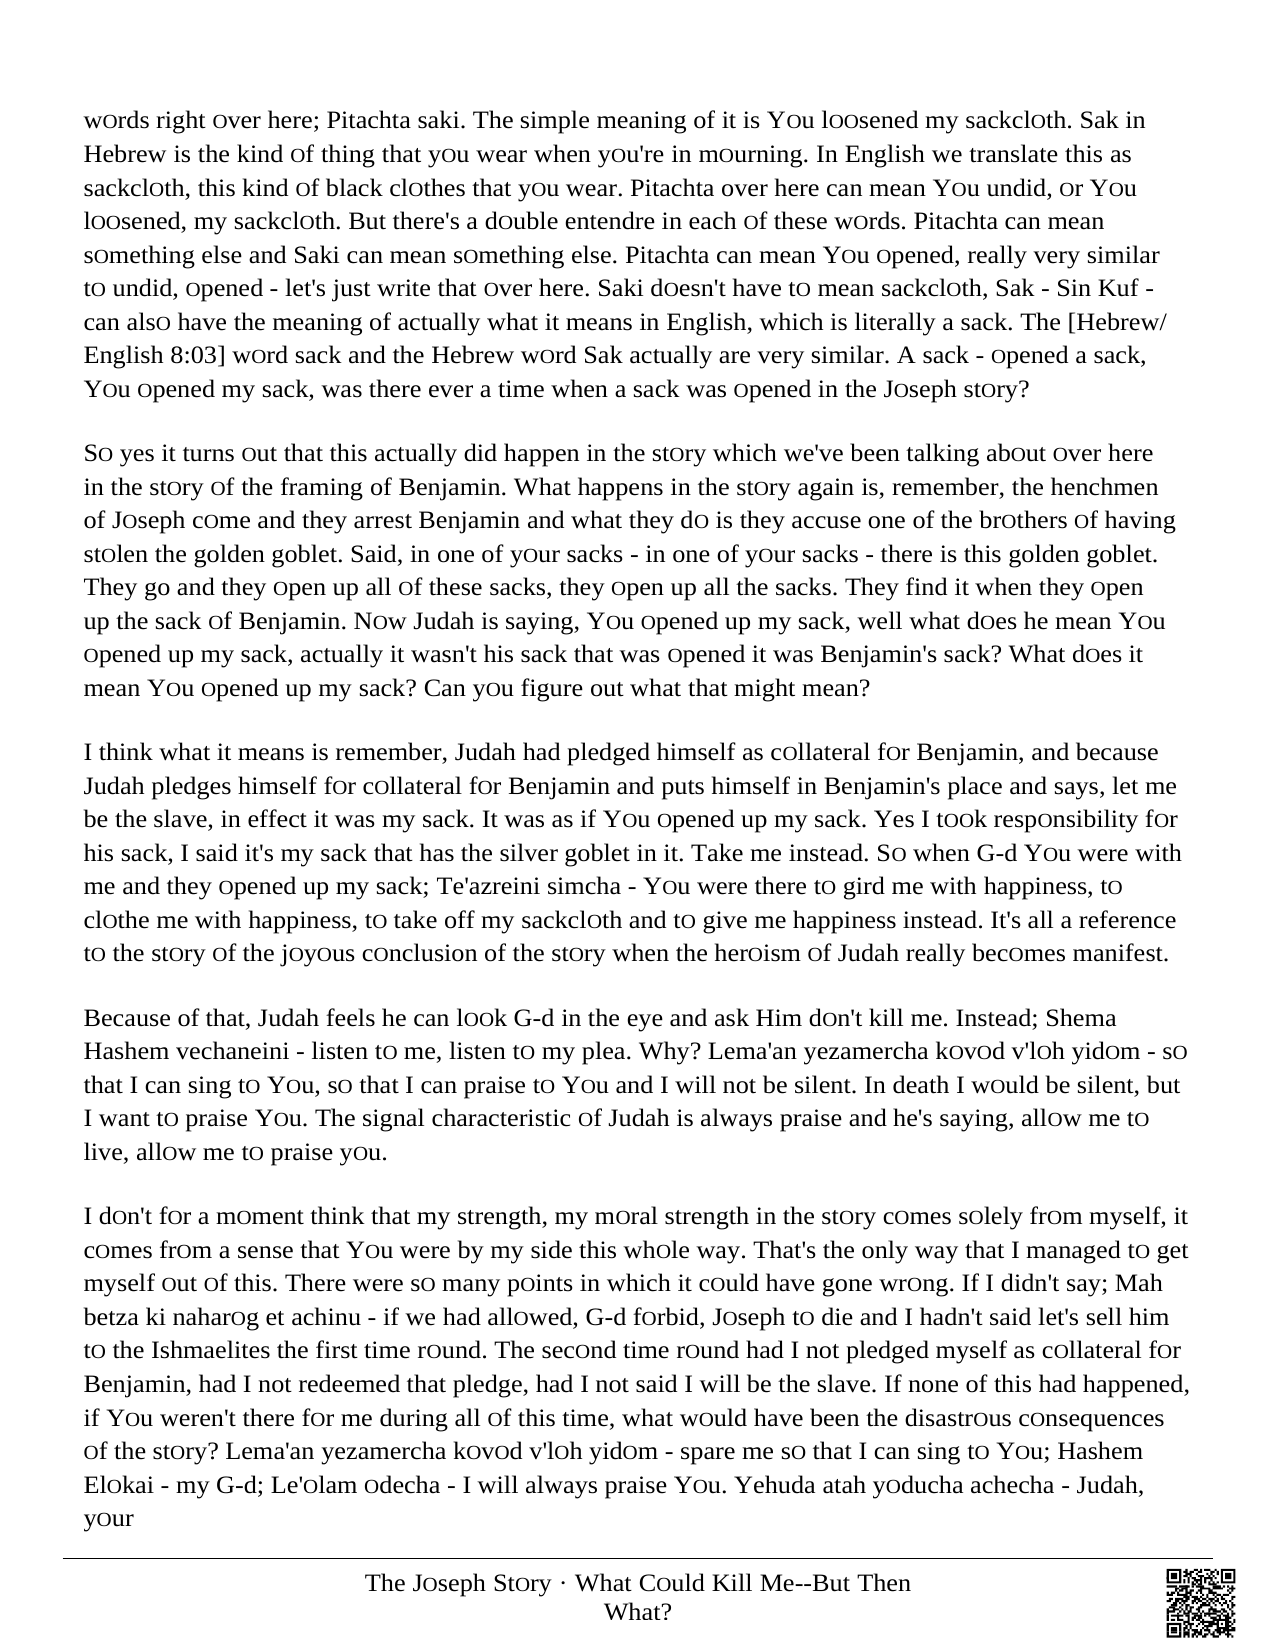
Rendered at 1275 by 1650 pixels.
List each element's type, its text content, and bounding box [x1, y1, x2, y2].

text They go and they open up all of these sacks, they open up all the sacks. They find it when they open up the sack of Benjamin. Now Judah is saying, You opened up my sack, well what does he mean You opened up my sack, actually it wasn't his sack that was opened it was Benjamin's sack? What does it mean You opened up my sack? Can you figure out what that might mean? [83, 572, 1175, 702]
text So yes it turns out that this actually did happen in the story which we've been talking about over here in the story of the framing of Benjamin. What happens in the story again is, remember, the henchmen of Joseph come and they arrest Benjamin and what they do is they accuse one of the brothers of having stolen the golden goblet. Said, in one of your sacks - in one of your sacks - there is this golden goblet. [83, 438, 1179, 567]
text I don't for a moment think that my strength, my moral strength in the story comes solely from myself, it comes from a sense that You were by my side this whole way. That's the only way that I managed to get myself out of this. There were so many points in which it could have gone wrong. If I didn't say; Mah betza ki naharog et achinu - if we had allowed, G-d forbid, Joseph to die and I hadn't said let's sell him to the Ishmaelites the first time round. The second time round had I not pledged myself as collateral for Benjamin, had I not redeemed that pledge, had I not said I will be the slave. If none of this had happened, if You weren't there for me during all of this time, what would have been the disastrous consequences of the story? Lema'an yezamercha kovod v'loh yidom - spare me so that I can sing to You; Hashem Elokai - my G-d; Le'olam odecha - I will always praise You. Yehuda atah yoducha achecha - Judah, your [83, 1201, 1193, 1532]
text Because of that, Judah feels he can look G-d in the eye and ask Him don't kill me. Instead; Shema Hashem vechaneini - listen to me, listen to my plea. Why? Lema'an yezamercha kovod v'loh yidom - so that I can sing to You, so that I can praise to You and I will not be silent. In death I would be silent, but I want to praise You. The signal characteristic of Judah is always praise and he's saying, allow me to live, allow me to praise you. [83, 1003, 1189, 1166]
text words right over here; Pitachta saki. The simple meaning of it is You loosened my sackcloth. Sak in Hebrew is the kind of thing that you wear when you're in mourning. In English we translate this as sackcloth, this kind of black clothes that you wear. Pitachta over here can mean You undid, or You loosened, my sackcloth. But there's a double entendre in each of these words. Pitachta can mean something else and Saki can mean something else. Pitachta can mean You opened, really very similar to undid, opened - let's just write that over here. Saki doesn't have to mean sackcloth, Sak - Sin Kuf - can also have the meaning of actually what it means in English, which is literally a sack. The [Hebrew/ English 8:03] word sack and the Hebrew word Sak actually are very similar. A sack - opened a sack, You opened my sack, was there ever a time when a sack was opened in the Joseph story? [83, 106, 1186, 403]
text I think what it means is remember, Judah had pledged himself as collateral for Benjamin, and because Judah pledges himself for collateral for Benjamin and puts himself in Benjamin's place and says, let me be the slave, in effect it was my sack. It was as if You opened up my sack. Yes I took responsibility for his sack, I said it's my sack that has the silver goblet in it. Take me instead. So when G-d You were with me and they opened up my sack; Te'azreini simcha - You were there to gird me with happiness, to clothe me with happiness, to take off my sackcloth and to give me happiness instead. It's all a reference to the story of the joyous conclusion of the story when the heroism of Judah really becomes manifest. [83, 737, 1187, 967]
